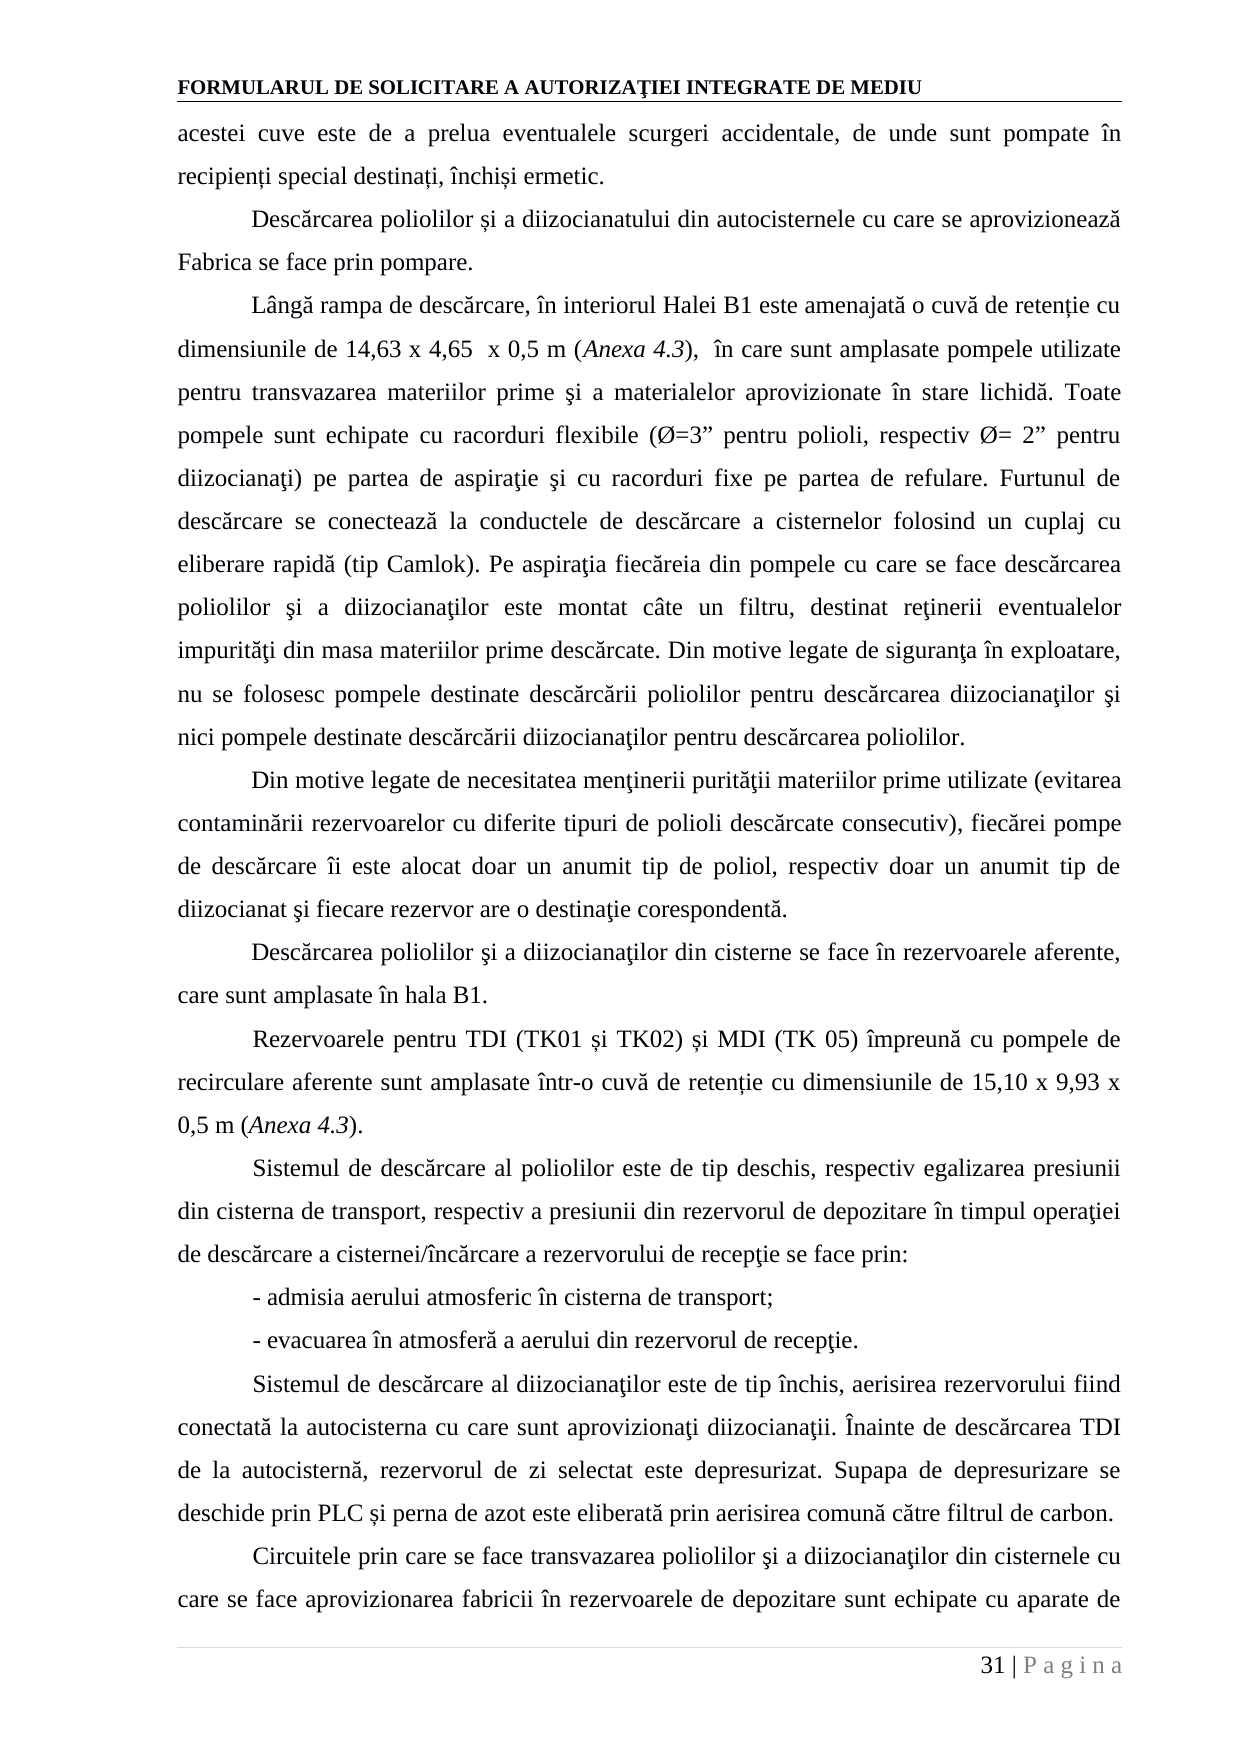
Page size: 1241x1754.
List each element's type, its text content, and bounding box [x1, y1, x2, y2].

text Sistemul de descărcare al diizocianaţilor este de tip închis, aerisirea rezervorului fiind conectată la autocisterna cu care sunt aprovizionaţi diizocianaţii. Înainte de descărcarea TDI de la autocisternă, rezervorul de zi selectat este depresurizat. Supapa de depresurizare se deschide prin PLC și perna de azot este eliberată prin aerisirea comună către filtrul de carbon. [177, 1369, 1122, 1527]
text Din motive legate de necesitatea menţinerii purităţii materiilor prime utilizate (evitarea contaminării rezervoarelor cu diferite tipuri de polioli descărcate consecutiv), fiecărei pompe de descărcare îi este alocat doar un anumit tip de poliol, respectiv doar un anumit tip de diizocianat şi fiecare rezervor are o destinaţie corespondentă. [177, 765, 1122, 923]
text - evacuarea în atmosferă a aerului din rezervorul de recepţie. [177, 1326, 1122, 1354]
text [177, 1541, 1122, 1613]
text Rezervoarele pentru TDI (TK01 și TK02) și MDI (TK 05) împreună cu pompele de recirculare aferente sunt amplasate într-o cuvă de retenție cu dimensiunile de 15,10 x 9,93 x 0,5 m (Anexa 4.3). [177, 1024, 1122, 1139]
text - admisia aerului atmosferic în cisterna de transport; [177, 1282, 1122, 1311]
text Descărcarea poliolilor și a diizocianatului din autocisternele cu care se aprovizionează Fabrica se face prin pompare. [177, 204, 1122, 276]
text Sistemul de descărcare al poliolilor este de tip deschis, respectiv egalizarea presiunii din cisterna de transport, respectiv a presiunii din rezervorul de depozitare în timpul operaţiei de descărcare a cisternei/încărcare a rezervorului de recepţie se face prin: [177, 1153, 1122, 1268]
text Descărcarea poliolilor şi a diizocianaţilor din cisterne se face în rezervoarele aferente, care sunt amplasate în hala B1. [177, 937, 1122, 1009]
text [177, 118, 1122, 190]
text Lângă rampa de descărcare, în interiorul Halei B1 este amenajată o cuvă de retenție cu dimensiunile de 14,63 x 4,65 x 0,5 m (Anexa 4.3), în care sunt amplasate pompele utilizate pentru transvazarea materiilor prime şi a materialelor aprovizionate în stare lichidă. Toate pompele sunt echipate cu racorduri flexibile (Ø=3” pentru polioli, respectiv Ø= 2” pentru diizocianaţi) pe partea de aspiraţie şi cu racorduri fixe pe partea de refulare. Furtunul de descărcare se conectează la conductele de descărcare a cisternelor folosind un cuplaj cu eliberare rapidă (tip Camlok). Pe aspiraţia fiecăreia din pompele cu care se face descărcarea poliolilor şi a diizocianaţilor este montat câte un filtru, destinat reţinerii eventualelor impurităţi din masa materiilor prime descărcate. Din motive legate de siguranţa în exploatare, nu se folosesc pompele destinate descărcării poliolilor pentru descărcarea diizocianaţilor şi nici pompele destinate descărcării diizocianaţilor pentru descărcarea poliolilor. [177, 291, 1122, 751]
